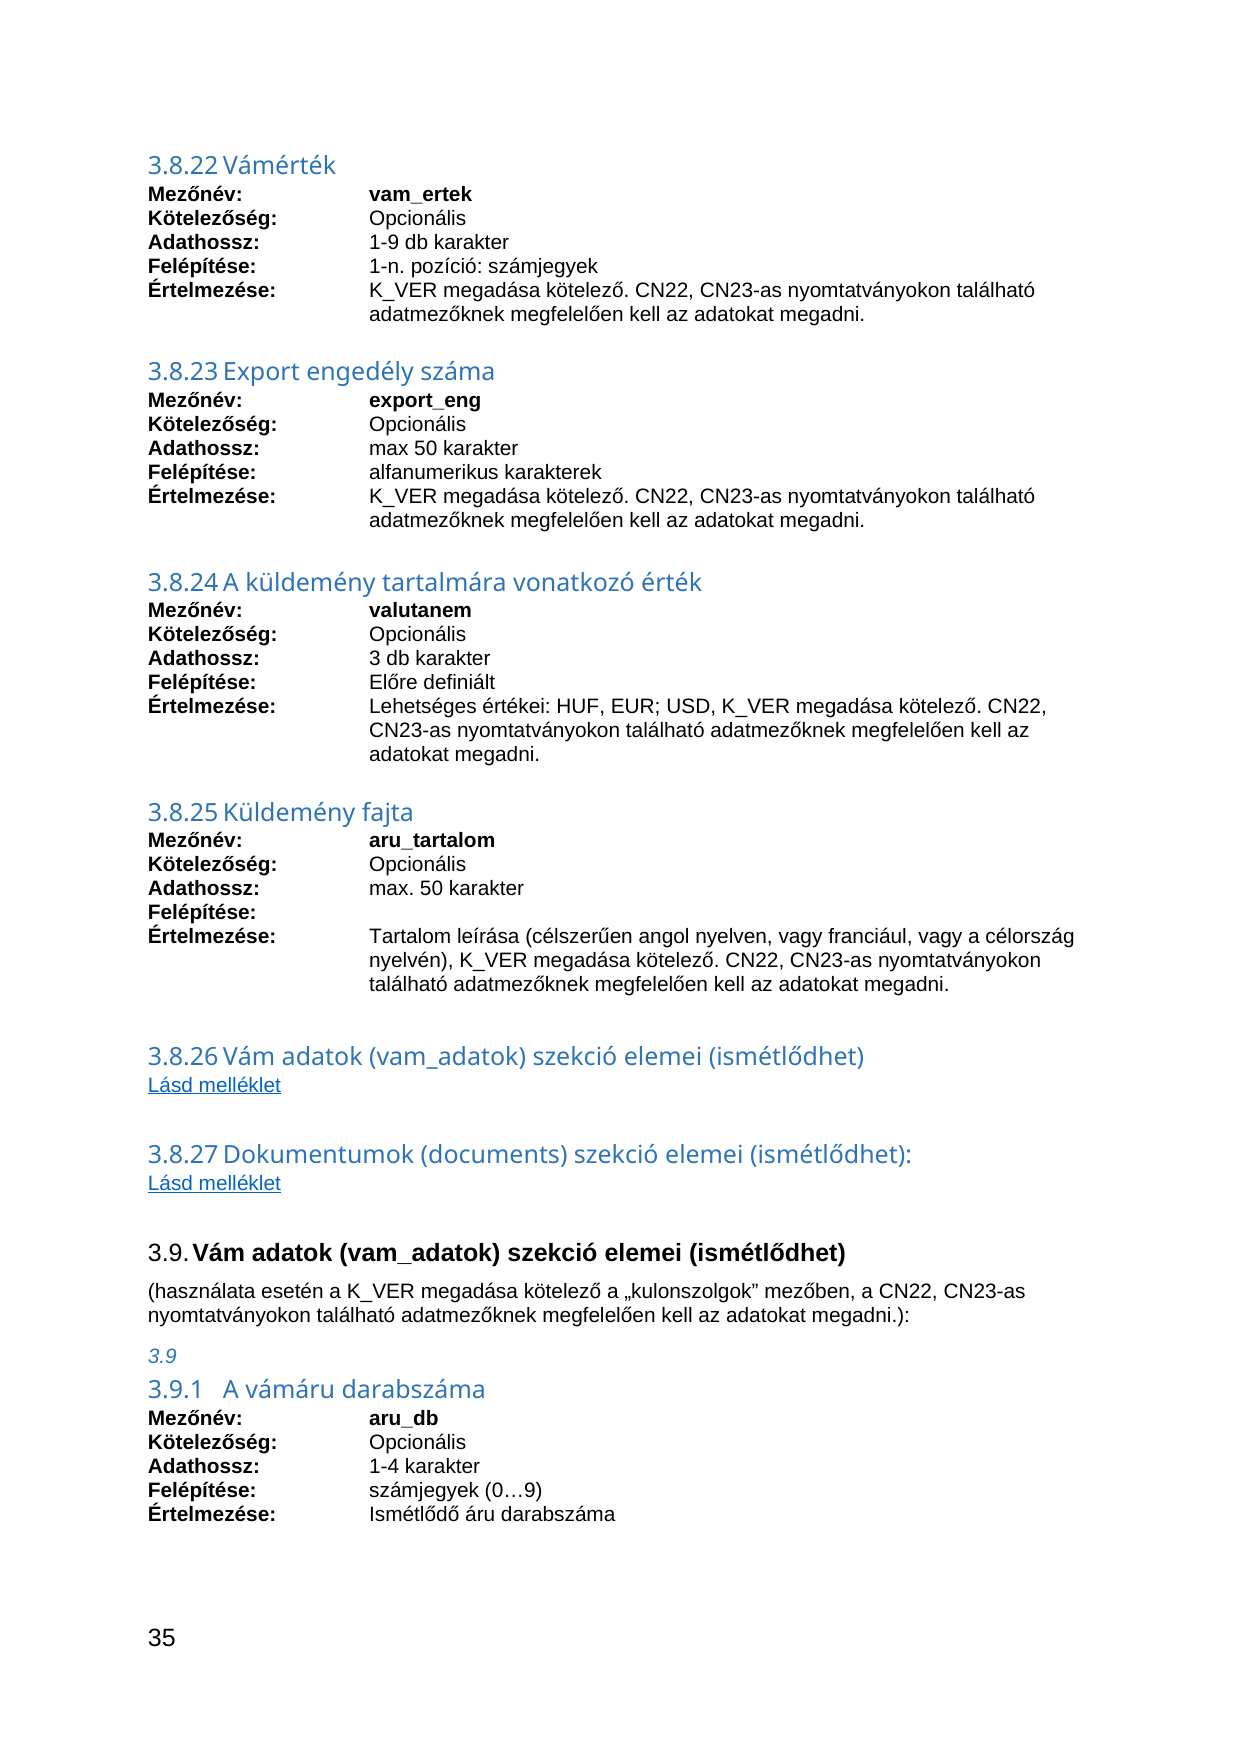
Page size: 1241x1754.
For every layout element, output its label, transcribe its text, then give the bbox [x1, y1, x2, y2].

subtitle Vámérték [148, 148, 1093, 182]
subtitle Vám adatok (vam_adatok) szekció elemei (ismétlődhet) [148, 1038, 1093, 1072]
text Adathossz: 1-9 db karakter [148, 229, 1093, 253]
text Lásd melléklet [148, 1171, 1093, 1195]
text Felépítése: [148, 900, 1093, 924]
subtitle Export engedély száma [148, 353, 1093, 388]
text Felépítése: alfanumerikus karakterek [148, 459, 1093, 483]
text Felépítése: Előre definiált [148, 670, 1093, 694]
subtitle A vámáru darabszáma [148, 1372, 1093, 1406]
text Értelmezése: Lehetséges értékei: HUF, EUR; USD, K_VER megadása kötelező. CN22, CN23-as nyomtatványokon található adatmezőknek megfelelően kell az adatokat megadni. [148, 694, 1093, 766]
text Adathossz: 3 db karakter [148, 646, 1093, 670]
text Kötelezőség: Opcionális [148, 852, 1093, 876]
subtitle Küldemény fajta [148, 794, 1093, 828]
text Kötelezőség: Opcionális [148, 622, 1093, 646]
text Felépítése: számjegyek (0…9) [148, 1477, 1093, 1501]
text Értelmezése: Ismétlődő áru darabszáma [148, 1501, 1093, 1525]
subtitle Dokumentumok (documents) szekció elemei (ismétlődhet): [148, 1137, 1093, 1171]
text Értelmezése: K_VER megadása kötelező. CN22, CN23-as nyomtatványokon található adatmezőknek megfelelően kell az adatokat megadni. [148, 483, 1093, 531]
text Adathossz: max. 50 karakter [148, 876, 1093, 900]
text Értelmezése: Tartalom leírása (célszerűen angol nyelven, vagy franciául, vagy a célország nyelvén), K_VER megadása kötelező. CN22, CN23-as nyomtatványokon található adatmezőknek megfelelően kell az adatokat megadni. [148, 924, 1093, 996]
text Értelmezése: K_VER megadása kötelező. CN22, CN23-as nyomtatványokon található adatmezőknek megfelelően kell az adatokat megadni. [148, 277, 1093, 325]
text Kötelezőség: Opcionális [148, 412, 1093, 436]
subtitle A küldemény tartalmára vonatkozó érték [148, 564, 1093, 598]
text Lásd melléklet [148, 1072, 1093, 1096]
text Mezőnév: vam_ertek [148, 182, 1093, 206]
text Kötelezőség: Opcionális [148, 206, 1093, 229]
text Adathossz: 1-4 karakter [148, 1453, 1093, 1477]
text Adathossz: max 50 karakter [148, 436, 1093, 459]
text Mezőnév: aru_tartalom [148, 828, 1093, 852]
text Mezőnév: export_eng [148, 388, 1093, 412]
text Felépítése: 1-n. pozíció: számjegyek [148, 253, 1093, 277]
text (használata esetén a K_VER megadása kötelező a „kulonszolgok” mezőben, a CN22, CN23-as nyomtatványokon található adatmezőknek megfelelően kell az adatokat megadni.): [148, 1279, 1093, 1327]
text Mezőnév: aru_db [148, 1406, 1093, 1429]
text Mezőnév: valutanem [148, 598, 1093, 622]
text Kötelezőség: Opcionális [148, 1429, 1093, 1453]
subtitle Vám adatok (vam_adatok) szekció elemei (ismétlődhet) [148, 1238, 1093, 1266]
